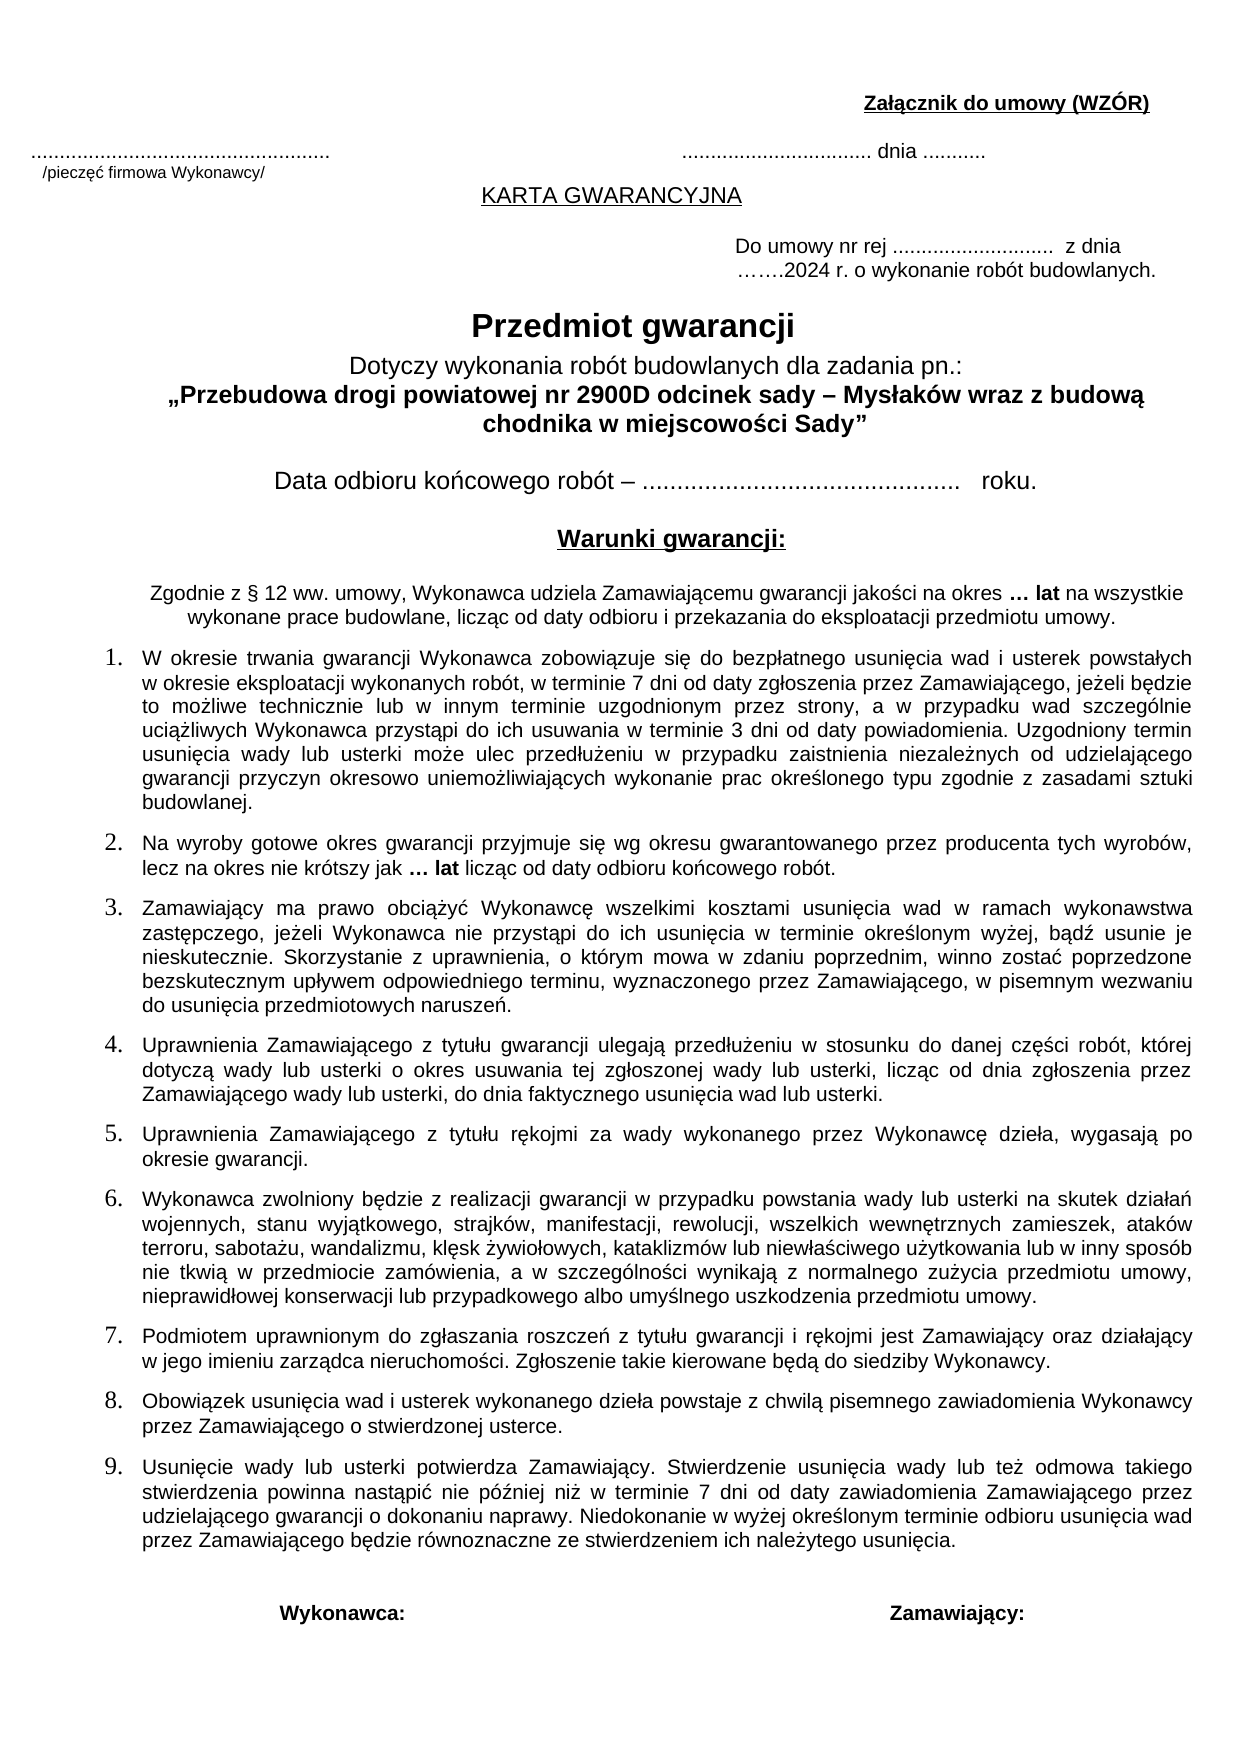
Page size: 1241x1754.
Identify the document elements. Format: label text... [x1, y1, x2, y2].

list Podmiotem uprawnionym do zgłaszania roszczeń z tytułu gwarancji i rękojmi jest Zamawiający oraz działający w jego imieniu zarządca nieruchomości. Zgłoszenie takie kierowane będą do siedziby Wykonawcy. [104, 1320, 1194, 1373]
list Obowiązek usunięcia wad i usterek wykonanego dzieła powstaje z chwilą pisemnego zawiadomienia Wykonawcy przez Zamawiającego o stwierdzonej usterce. [104, 1386, 1194, 1438]
list Na wyroby gotowe okres gwarancji przyjmuje się wg okresu gwarantowanego przez producenta tych wyrobów, lecz na okres nie krótszy jak … lat licząc od daty odbioru końcowego robót. [104, 827, 1194, 879]
text /pieczęć firmowa Wykonawcy/ [1, 163, 1240, 182]
list Uprawnienia Zamawiającego z tytułu rękojmi za wady wykonanego przez Wykonawcę dzieła, wygasają po okresie gwarancji. [104, 1118, 1194, 1171]
list Uprawnienia Zamawiającego z tytułu gwarancji ulegają przedłużeniu w stosunku do danej części robót, której dotyczą wady lub usterki o okres usuwania tej zgłoszonej wady lub usterki, licząc od dnia zgłoszenia przez Zamawiającego wady lub usterki, do dnia faktycznego usunięcia wad lub usterki. [104, 1029, 1194, 1106]
list Zamawiający ma prawo obciążyć Wykonawcę wszelkimi kosztami usunięcia wad w ramach wykonawstwa zastępczego, jeżeli Wykonawca nie przystąpi do ich usunięcia w terminie określonym wyżej, bądź usunie je nieskutecznie. Skorzystanie z uprawnienia, o którym mowa w zdaniu poprzednim, winno zostać poprzedzone bezskutecznym upływem odpowiedniego terminu, wyznaczonego przez Zamawiającego, w pisemnym wezwaniu do usunięcia przedmiotowych naruszeń. [104, 892, 1194, 1016]
text .................................................... ................................. dnia ........... [30, 139, 1240, 163]
list Wykonawca zwolniony będzie z realizacji gwarancji w przypadku powstania wady lub usterki na skutek działań wojennych, stanu wyjątkowego, strajków, manifestacji, rewolucji, wszelkich wewnętrznych zamieszek, ataków terroru, sabotażu, wandalizmu, klęsk żywiołowych, kataklizmów lub niewłaściwego użytkowania lub w inny sposób nie tkwią w przedmiocie zamówienia, a w szczególności wynikają z normalnego zużycia przedmiotu umowy, nieprawidłowej konserwacji lub przypadkowego albo umyślnego uszkodzenia przedmiotu umowy. [104, 1183, 1194, 1308]
text Do umowy nr rej ............................ z dnia …….2024 r. o wykonanie robót budowlanych. [718, 233, 1162, 281]
text Załącznik do umowy (WZÓR) [0, 91, 1240, 115]
list Usunięcie wady lub usterki potwierdza Zamawiający. Stwierdzenie usunięcia wady lub też odmowa takiego stwierdzenia powinna nastąpić nie później niż w terminie 7 dni od daty zawiadomienia Zamawiającego przez udzielającego gwarancji o dokonaniu naprawy. Niedokonanie w wyżej określonym terminie odbioru usunięcia wad przez Zamawiającego będzie równoznaczne ze stwierdzeniem ich należytego usunięcia. [104, 1451, 1194, 1551]
text Przedmiot gwarancji [104, 306, 1162, 345]
text Dotyczy wykonania robót budowlanych dla zadania pn.: [150, 351, 1162, 380]
text Wykonawca: Zamawiający: [112, 1600, 1194, 1624]
text Zgodnie z § 12 ww. umowy, Wykonawca udziela Zamawiającemu gwarancji jakości na okres … lat na wszystkie wykonane prace budowlane, licząc od daty odbioru i przekazania do eksploatacji przedmiotu umowy. [150, 581, 1194, 629]
text „Przebudowa drogi powiatowej nr 2900D odcinek sady – Mysłaków wraz z budową chodnika w miejscowości Sady” [150, 380, 1162, 437]
text Data odbioru końcowego robót – .............................................. roku. [150, 466, 1162, 495]
text KARTA GWARANCYJNA [407, 182, 1240, 208]
list W okresie trwania gwarancji Wykonawca zobowiązuje się do bezpłatnego usunięcia wad i usterek powstałych w okresie eksploatacji wykonanych robót, w terminie 7 dni od daty zgłoszenia przez Zamawiającego, jeżeli będzie to możliwe technicznie lub w innym terminie uzgodnionym przez strony, a w przypadku wad szczególnie uciążliwych Wykonawca przystąpi do ich usuwania w terminie 3 dni od daty powiadomienia. Uzgodniony termin usunięcia wady lub usterki może ulec przedłużeniu w przypadku zaistnienia niezależnych od udzielającego gwarancji przyczyn okresowo uniemożliwiających wykonanie prac określonego typu zgodnie z zasadami sztuki budowlanej. [104, 642, 1194, 814]
text Warunki gwarancji: [150, 524, 1194, 552]
